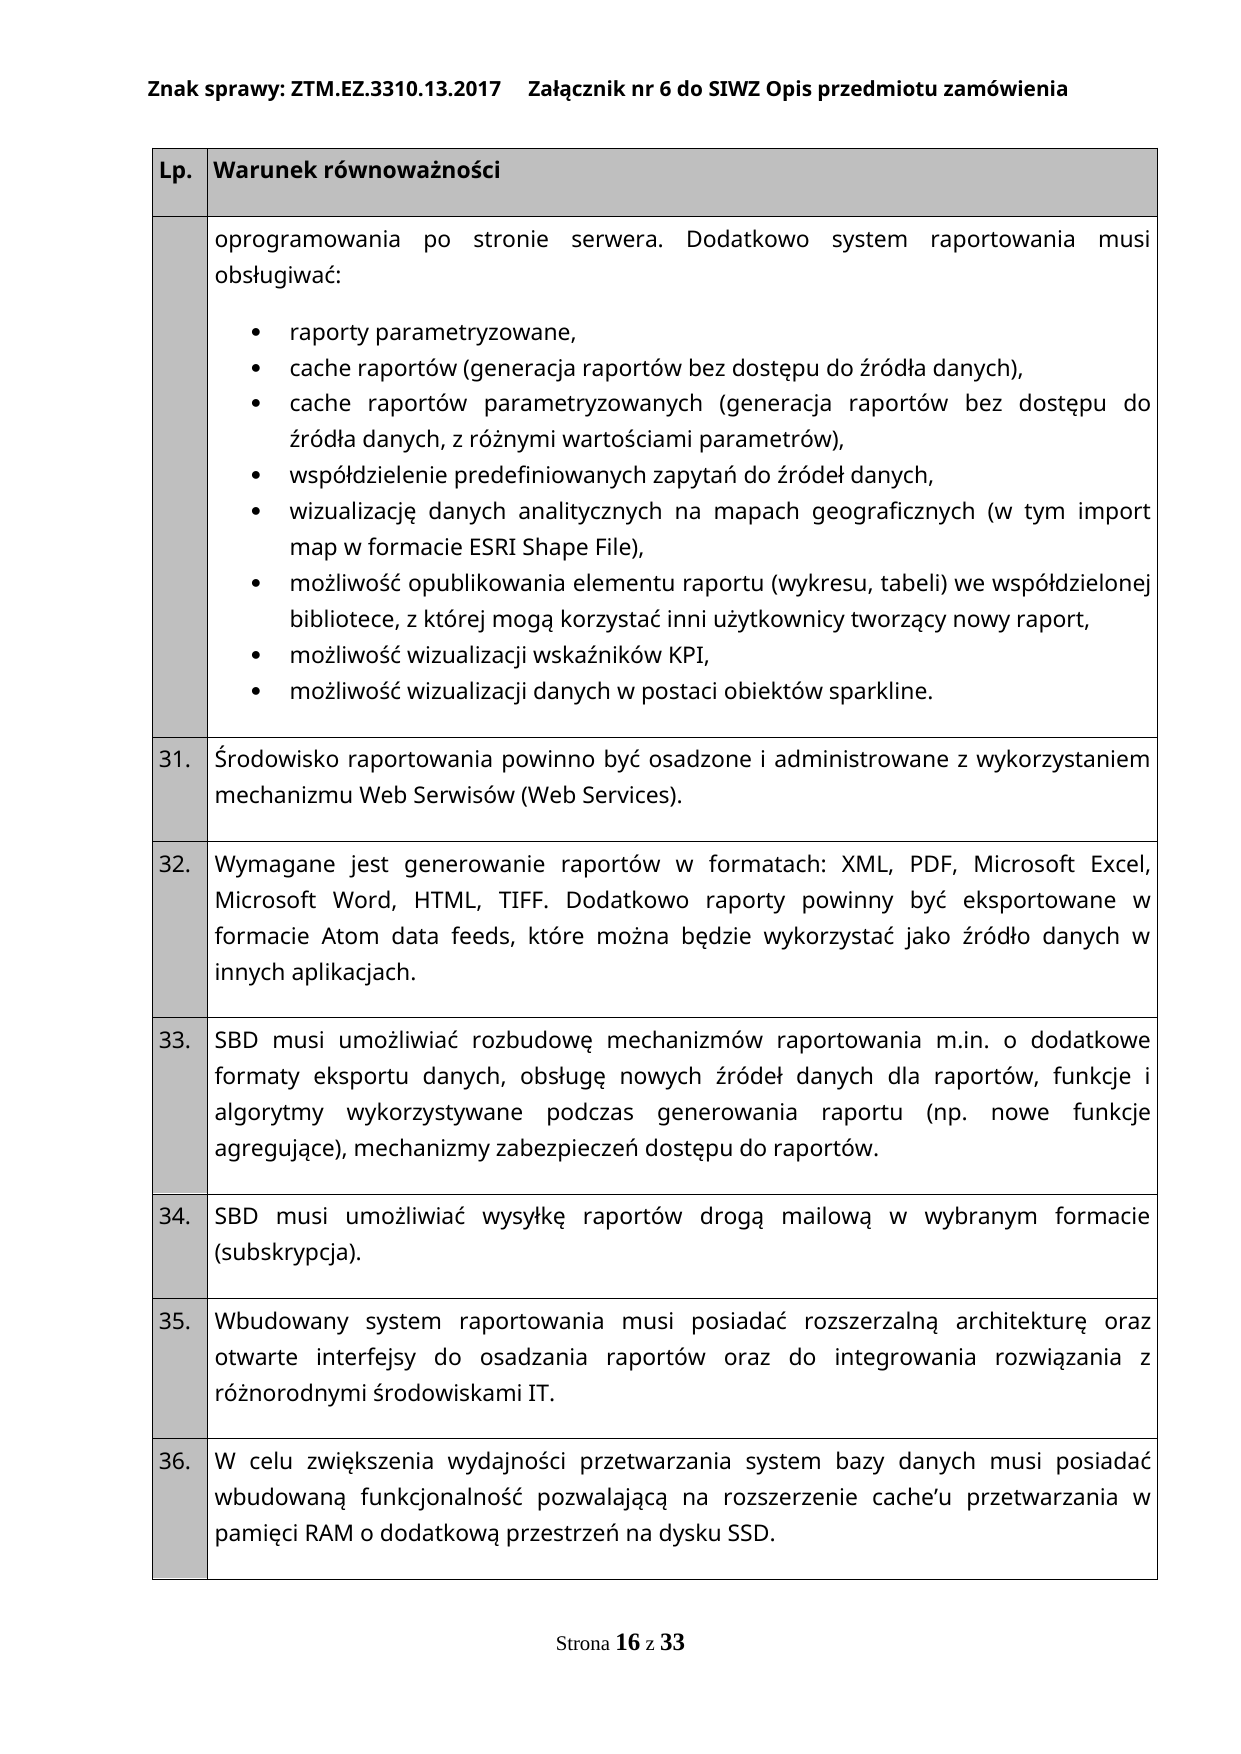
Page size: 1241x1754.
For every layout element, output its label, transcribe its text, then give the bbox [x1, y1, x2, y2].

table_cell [208, 217, 1157, 737]
table_cell [153, 1439, 207, 1578]
table_cell Środowisko raportowania powinno być osadzone i administrowane z wykorzystaniem mechanizmu Web Serwisów (Web Services). [208, 738, 1157, 841]
table_cell [153, 1018, 207, 1193]
table_cell [153, 842, 207, 1017]
table_cell [153, 217, 207, 737]
table_cell [153, 738, 207, 841]
table_header Warunek równoważności [208, 149, 1157, 216]
table_cell SBD musi umożliwiać wysyłkę raportów drogą mailową w wybranym formacie (subskrypcja). [208, 1195, 1157, 1298]
table_cell Wymagane jest generowanie raportów w formatach: XML, PDF, Microsoft Excel, Microsoft Word, HTML, TIFF. Dodatkowo raporty powinny być eksportowane w formacie Atom data feeds, które można będzie wykorzystać jako źródło danych w innych aplikacjach. [208, 842, 1157, 1017]
table_cell Wbudowany system raportowania musi posiadać rozszerzalną architekturę oraz otwarte interfejsy do osadzania raportów oraz do integrowania rozwiązania z różnorodnymi środowiskami IT. [208, 1299, 1157, 1438]
table_cell [153, 1299, 207, 1438]
table_header Lp. [153, 149, 207, 216]
table_cell SBD musi umożliwiać rozbudowę mechanizmów raportowania m.in. o dodatkowe formaty eksportu danych, obsługę nowych źródeł danych dla raportów, funkcje i algorytmy wykorzystywane podczas generowania raportu (np. nowe funkcje agregujące), mechanizmy zabezpieczeń dostępu do raportów. [208, 1018, 1157, 1193]
table_cell [153, 1195, 207, 1298]
table_cell W celu zwiększenia wydajności przetwarzania system bazy danych musi posiadać wbudowaną funkcjonalność pozwalającą na rozszerzenie cache’u przetwarzania w pamięci RAM o dodatkową przestrzeń na dysku SSD. [208, 1439, 1157, 1578]
